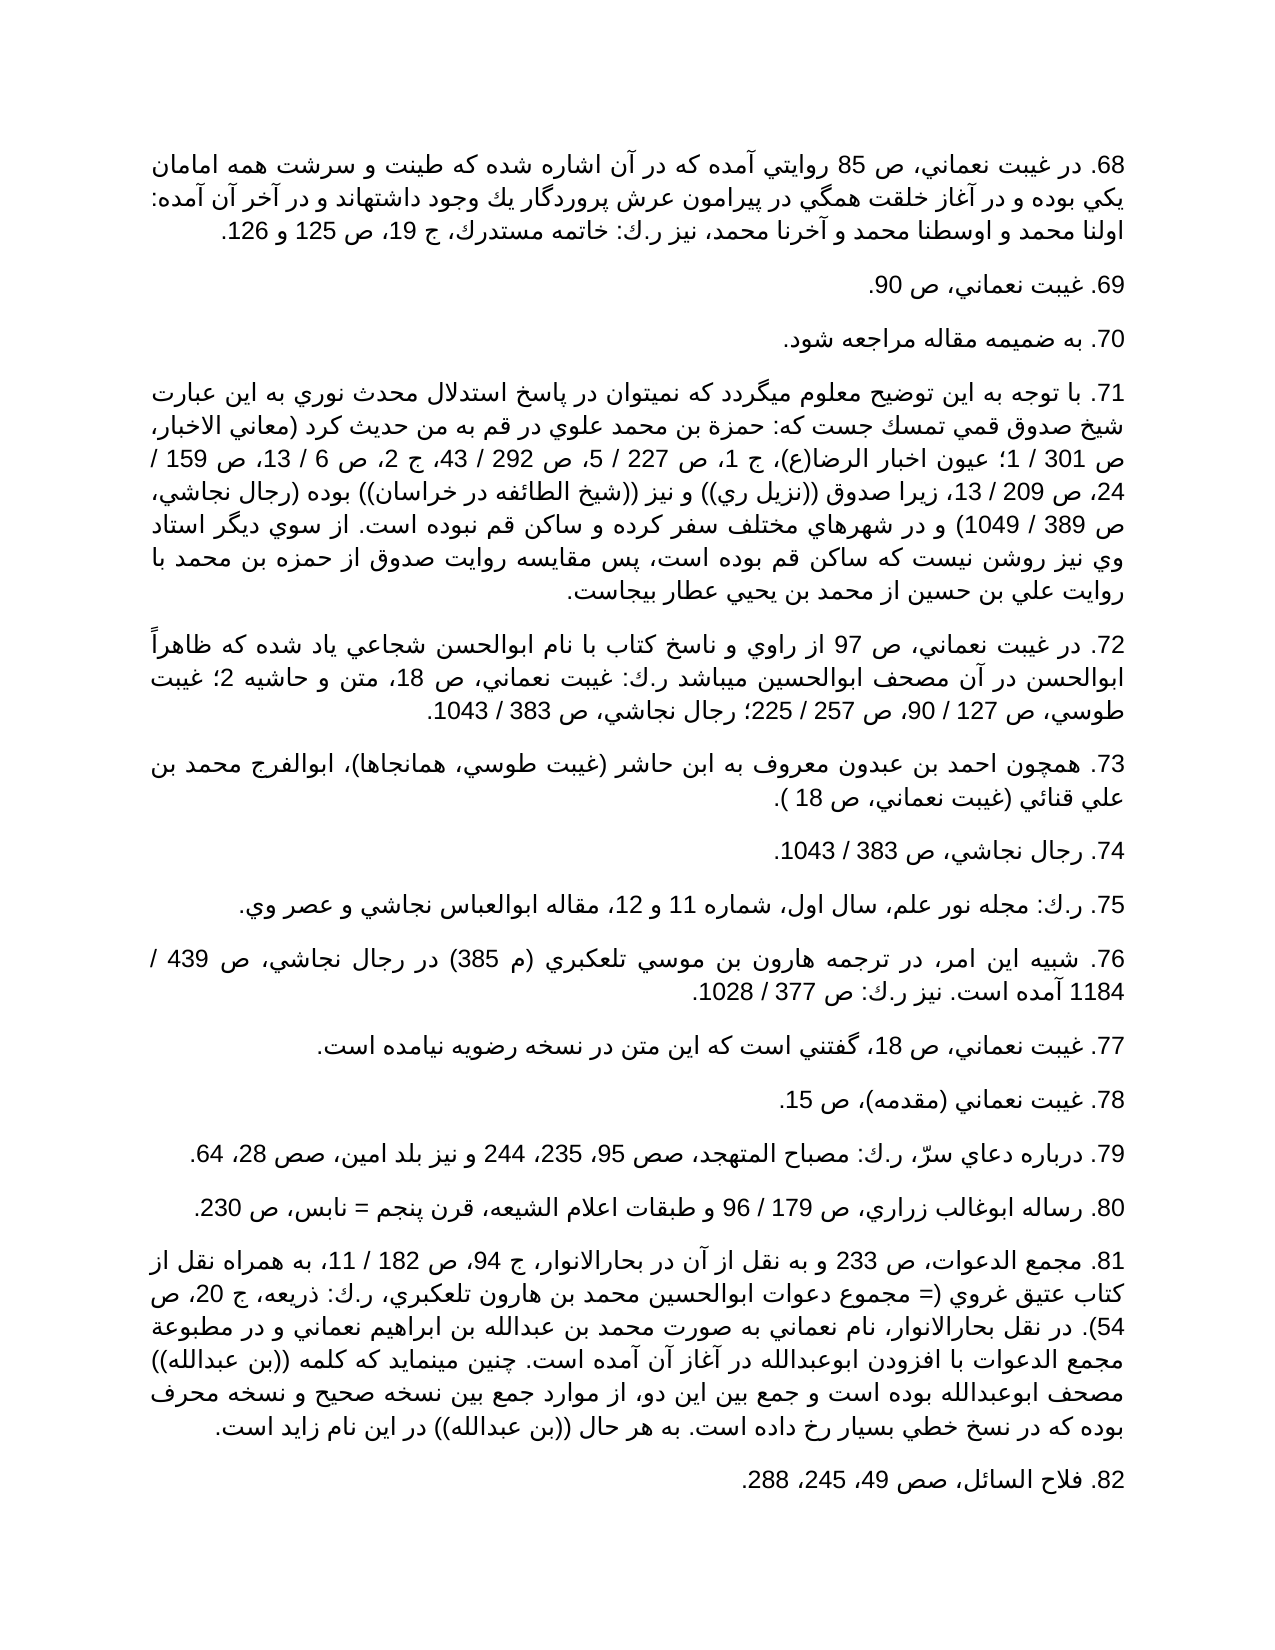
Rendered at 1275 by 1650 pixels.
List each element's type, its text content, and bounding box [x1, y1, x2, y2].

text 69. غيبت نعماني، ص 90. [150, 270, 1125, 299]
text 82. فلاح السائل، صص 49، 245، 288. [150, 1465, 1125, 1494]
text 70. به ضميمه مقاله مراجعه شود. [150, 324, 1125, 352]
text 78. غيبت نعماني (مقدمه)، ص 15. [150, 1085, 1125, 1113]
text 79. درباره دعاي سرّ، ر.ك: مصباح المتهجد، صص 95، 235، 244 و نيز بلد امين، صص 28، 64. [150, 1139, 1125, 1167]
text 73. همچون احمد بن عبدون معروف به ابن حاشر (غيبت طوسي، همانجاها)، ابوالفرج محمد بن علي قنائي (غيبت نعماني، ص 18 ). [150, 749, 1125, 811]
text 75. ر.ك: مجله نور علم، سال اول، شماره 11 و 12، مقاله ابوالعباس نجاشي و عصر وي. [150, 890, 1125, 919]
text 76. شبيه اين امر، در ترجمه هارون بن موسي تلعكبري (م 385) در رجال نجاشي، ص 439 / 1184 آمده است. نيز ر.ك: ص 377 / 1028. [150, 944, 1125, 1006]
text 72. در غيبت نعماني، ص 97 از راوي و ناسخ كتاب با نام ابوالحسن شجاعي ياد شده كه ظاهراً ابوالحسن در آن مصحف ابوالحسين مي‏باشد ر.ك: غيبت نعماني، ص 18، متن و حاشيه 2؛ غيبت طوسي، ص 127 / 90، ص 257 / 225؛ رجال نجاشي، ص 383 / 1043. [150, 629, 1125, 724]
text 68. در غيبت نعماني، ص 85 روايتي آمده كه در آن اشاره شده كه طينت و سرشت همه امامان يكي بوده و در آغاز خلقت همگي در پيرامون عرش پروردگار يك وجود داشته‏اند و در آخر آن آمده: اولنا محمد و اوسطنا محمد و آخرنا محمد، نيز ر.ك: خاتمه مستدرك، ج 19، ص 125 و 126. [150, 150, 1125, 245]
text 74. رجال نجاشي، ص 383 / 1043. [150, 836, 1125, 865]
text 71. با توجه به اين توضيح معلوم مي‏گردد كه نمي‏توان در پاسخ استدلال محدث نوري به اين عبارت شيخ صدوق قمي تمسك جست كه: حمزة بن محمد علوي در قم به من حديث كرد (معاني الاخبار، ص 301 / 1؛ عيون اخبار الرضا(ع)، ج 1، ص 227 / 5، ص 292 / 43، ج 2، ص 6 / 13، ص 159 / 24، ص 209 / 13، زيرا صدوق ((نزيل ري)) و نيز ((شيخ الطائفه در خراسان)) بوده (رجال نجاشي، ص 389 / 1049) و در شهرهاي مختلف سفر كرده و ساكن قم نبوده است. از سوي ديگر استاد وي نيز روشن نيست كه ساكن قم بوده است، پس مقايسه روايت صدوق از حمزه بن محمد با روايت علي بن حسين از محمد بن يحيي عطار بي‏جاست. [150, 378, 1125, 604]
text 80. رساله ابوغالب زراري، ص 179 / 96 و طبقات اعلام الشيعه، قرن پنجم = نابس، ص 230. [150, 1192, 1125, 1221]
text 81. مجمع الدعوات، ص 233 و به نقل از آن در بحارالانوار، ج 94، ص 182 / 11، به همراه نقل از كتاب عتيق غروي (= مجموع دعوات ابوالحسين محمد بن هارون تلعكبري، ر.ك: ذريعه، ج 20، ص 54). در نقل بحارالانوار، نام نعماني به صورت محمد بن عبدالله بن ابراهيم نعماني و در مطبوعة مجمع الدعوات با افزودن ابوعبدالله در آغاز آن آمده است. چنين مي‏نمايد كه كلمه ((بن عبدالله)) مصحف ابوعبدالله بوده است و جمع بين اين دو، از موارد جمع بين نسخه صحيح و نسخه محرف بوده كه در نسخ خطي بسيار رخ داده است. به هر حال ((بن عبدالله)) در اين نام زايد است. [150, 1246, 1125, 1440]
text 77. غيبت نعماني، ص 18، گفتني است كه اين متن در نسخه رضويه نيامده است. [150, 1031, 1125, 1060]
